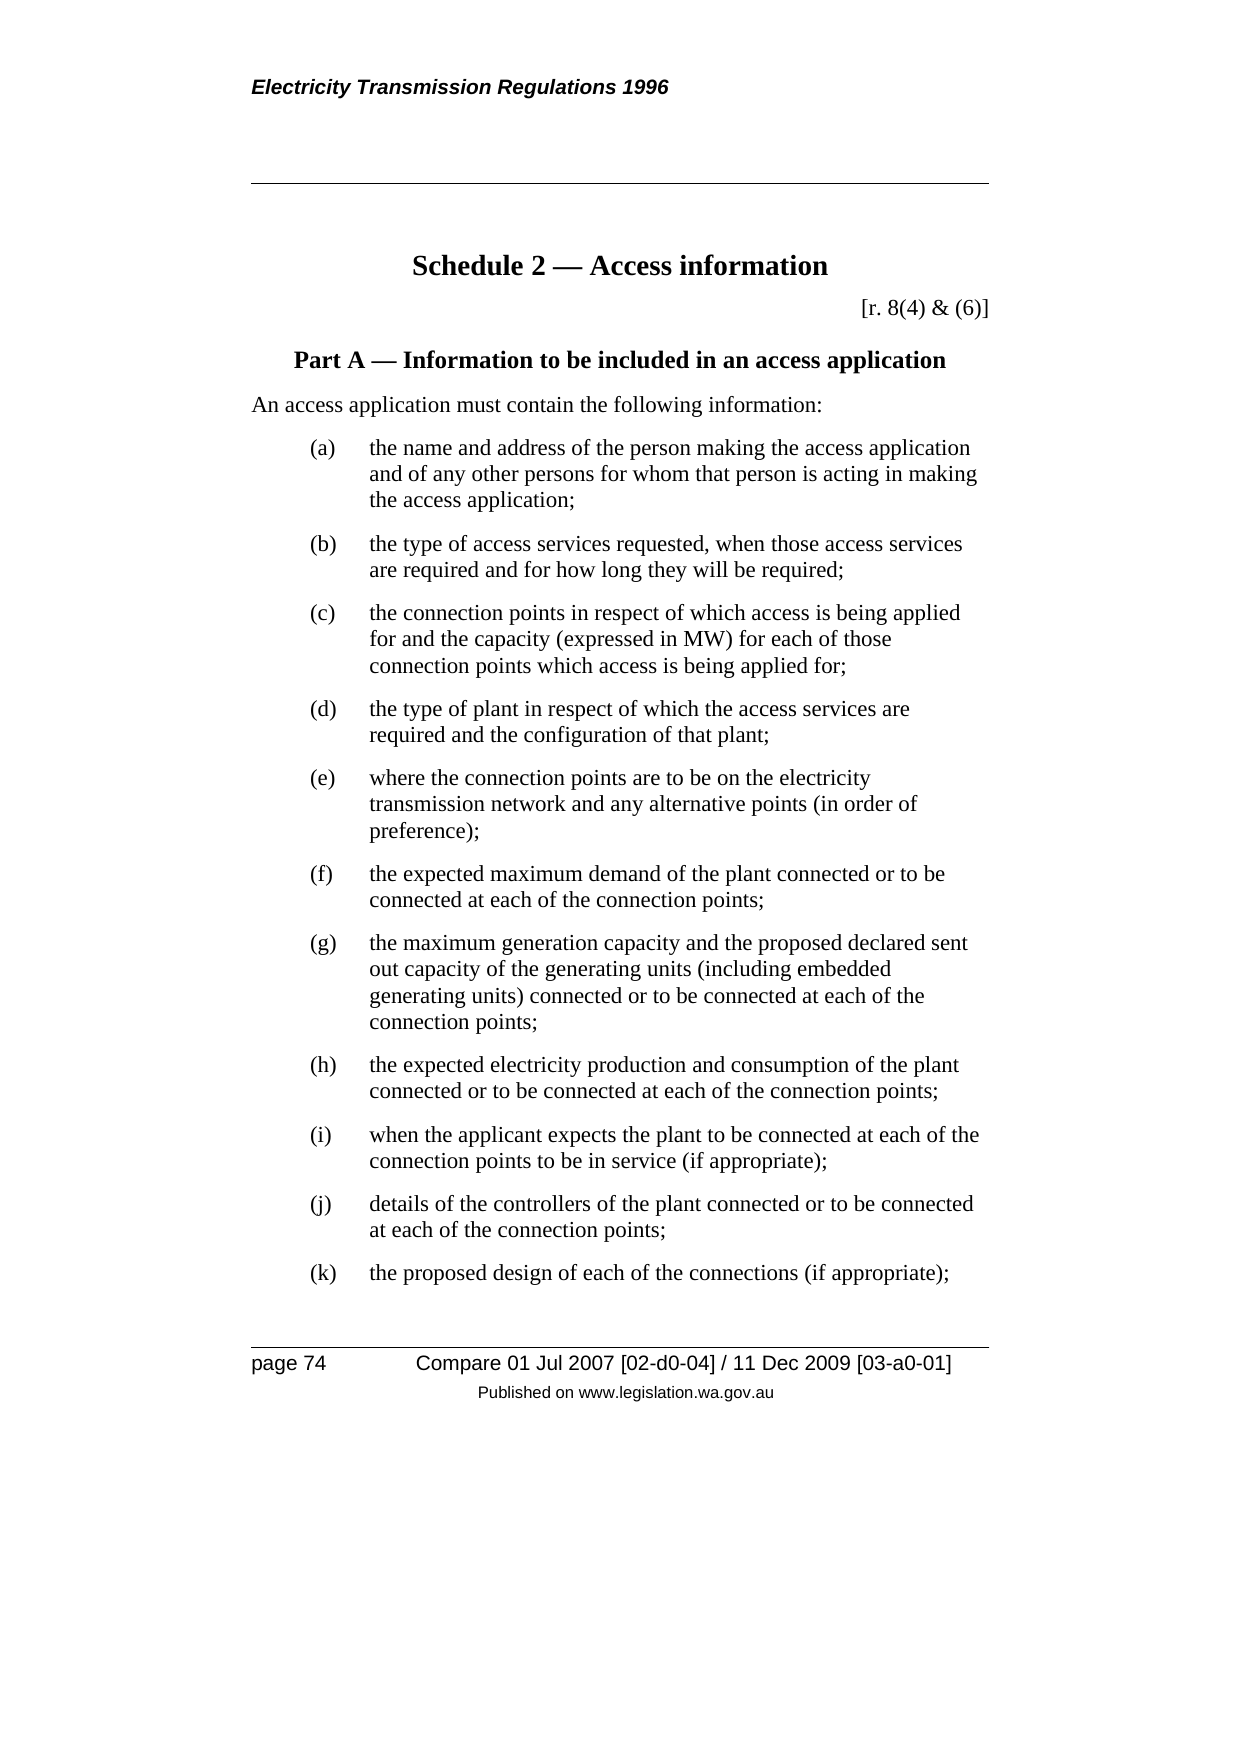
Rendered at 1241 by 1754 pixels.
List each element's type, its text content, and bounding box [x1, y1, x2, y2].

text (c) the connection points in respect of which access is being applied for and the capacity (expressed in MW) for each of those connection points which access is being applied for; [251, 599, 989, 678]
subtitle Part A — Information to be included in an access application [251, 345, 989, 374]
subtitle Schedule 2 — Access information [251, 248, 989, 282]
text (j) details of the controllers of the plant connected or to be connected at each of the connection points; [251, 1190, 989, 1243]
text (e) where the connection points are to be on the electricity transmission network and any alternative points (in order of preference); [251, 764, 989, 843]
text (f) the expected maximum demand of the plant connected or to be connected at each of the connection points; [251, 860, 989, 912]
text An access application must contain the following information: [251, 391, 989, 417]
text (d) the type of plant in respect of which the access services are required and the configuration of that plant; [251, 695, 989, 747]
text (h) the expected electricity production and consumption of the plant connected or to be connected at each of the connection points; [251, 1051, 989, 1104]
text (g) the maximum generation capacity and the proposed declared sent out capacity of the generating units (including embedded generating units) connected or to be connected at each of the connection points; [251, 929, 989, 1034]
text (i) when the applicant expects the plant to be connected at each of the connection points to be in service (if appropriate); [251, 1121, 989, 1173]
text (a) the name and address of the person making the access application and of any other persons for whom that person is acting in making the access application; [251, 434, 989, 513]
text (b) the type of access services requested, when those access services are required and for how long they will be required; [251, 529, 989, 582]
text (k) the proposed design of each of the connections (if appropriate); [251, 1259, 989, 1286]
text [r. 8(4) & (6)] [251, 294, 989, 320]
